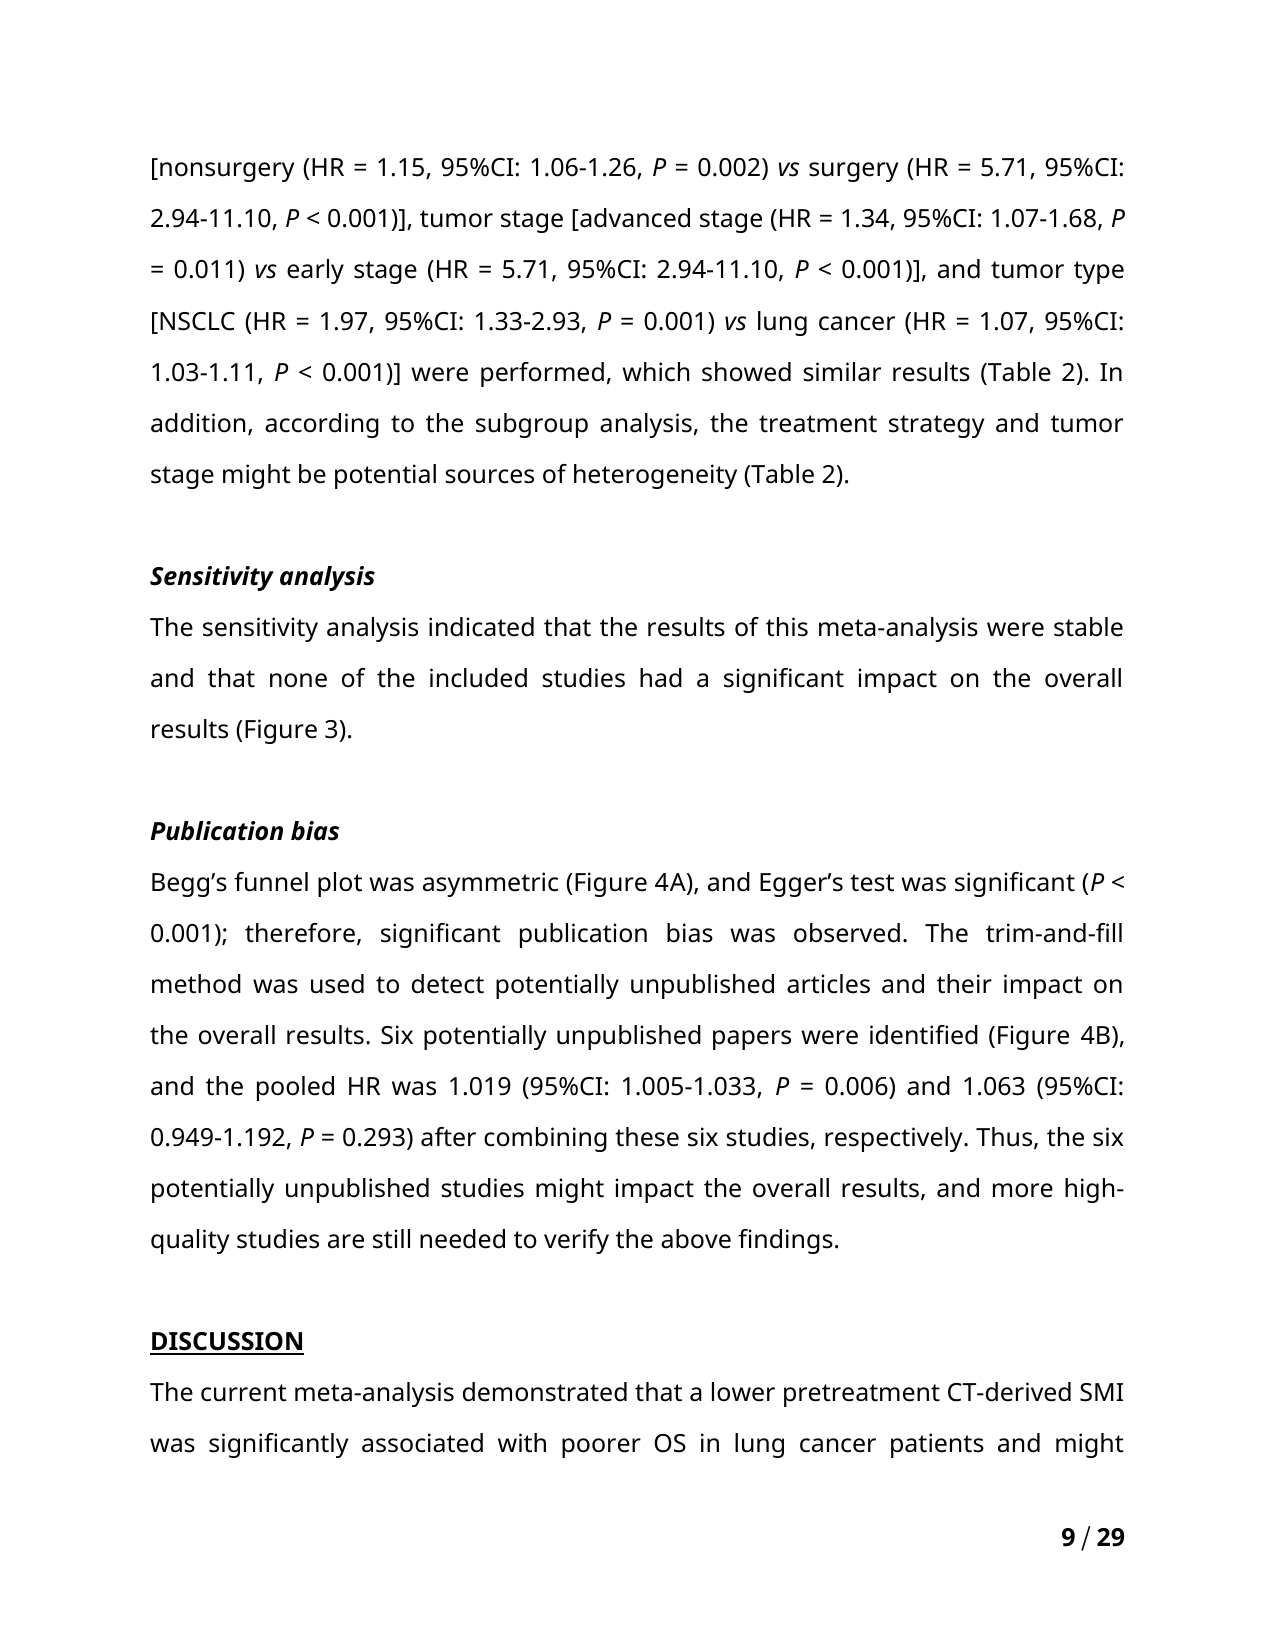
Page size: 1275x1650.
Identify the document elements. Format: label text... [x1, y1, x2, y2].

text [150, 150, 1125, 490]
text The sensitivity analysis indicated that the results of this meta-analysis were stable and that none of the included studies had a significant impact on the overall results (Figure 3). [150, 609, 1125, 746]
text Publication bias [150, 813, 1125, 848]
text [150, 1375, 1125, 1460]
text Sensitivity analysis [150, 558, 1125, 592]
text DISCUSSION [150, 1324, 1125, 1358]
text Begg’s funnel plot was asymmetric (Figure 4A), and Egger’s test was significant (P < 0.001); therefore, significant publication bias was observed. The trim-and-fill method was used to detect potentially unpublished articles and their impact on the overall results. Six potentially unpublished papers were identified (Figure 4B), and the pooled HR was 1.019 (95%CI: 1.005-1.033, P = 0.006) and 1.063 (95%CI: 0.949-1.192, P = 0.293) after combining these six studies, respectively. Thus, the six potentially unpublished studies might impact the overall results, and more high-quality studies are still needed to verify the above findings. [150, 864, 1125, 1256]
